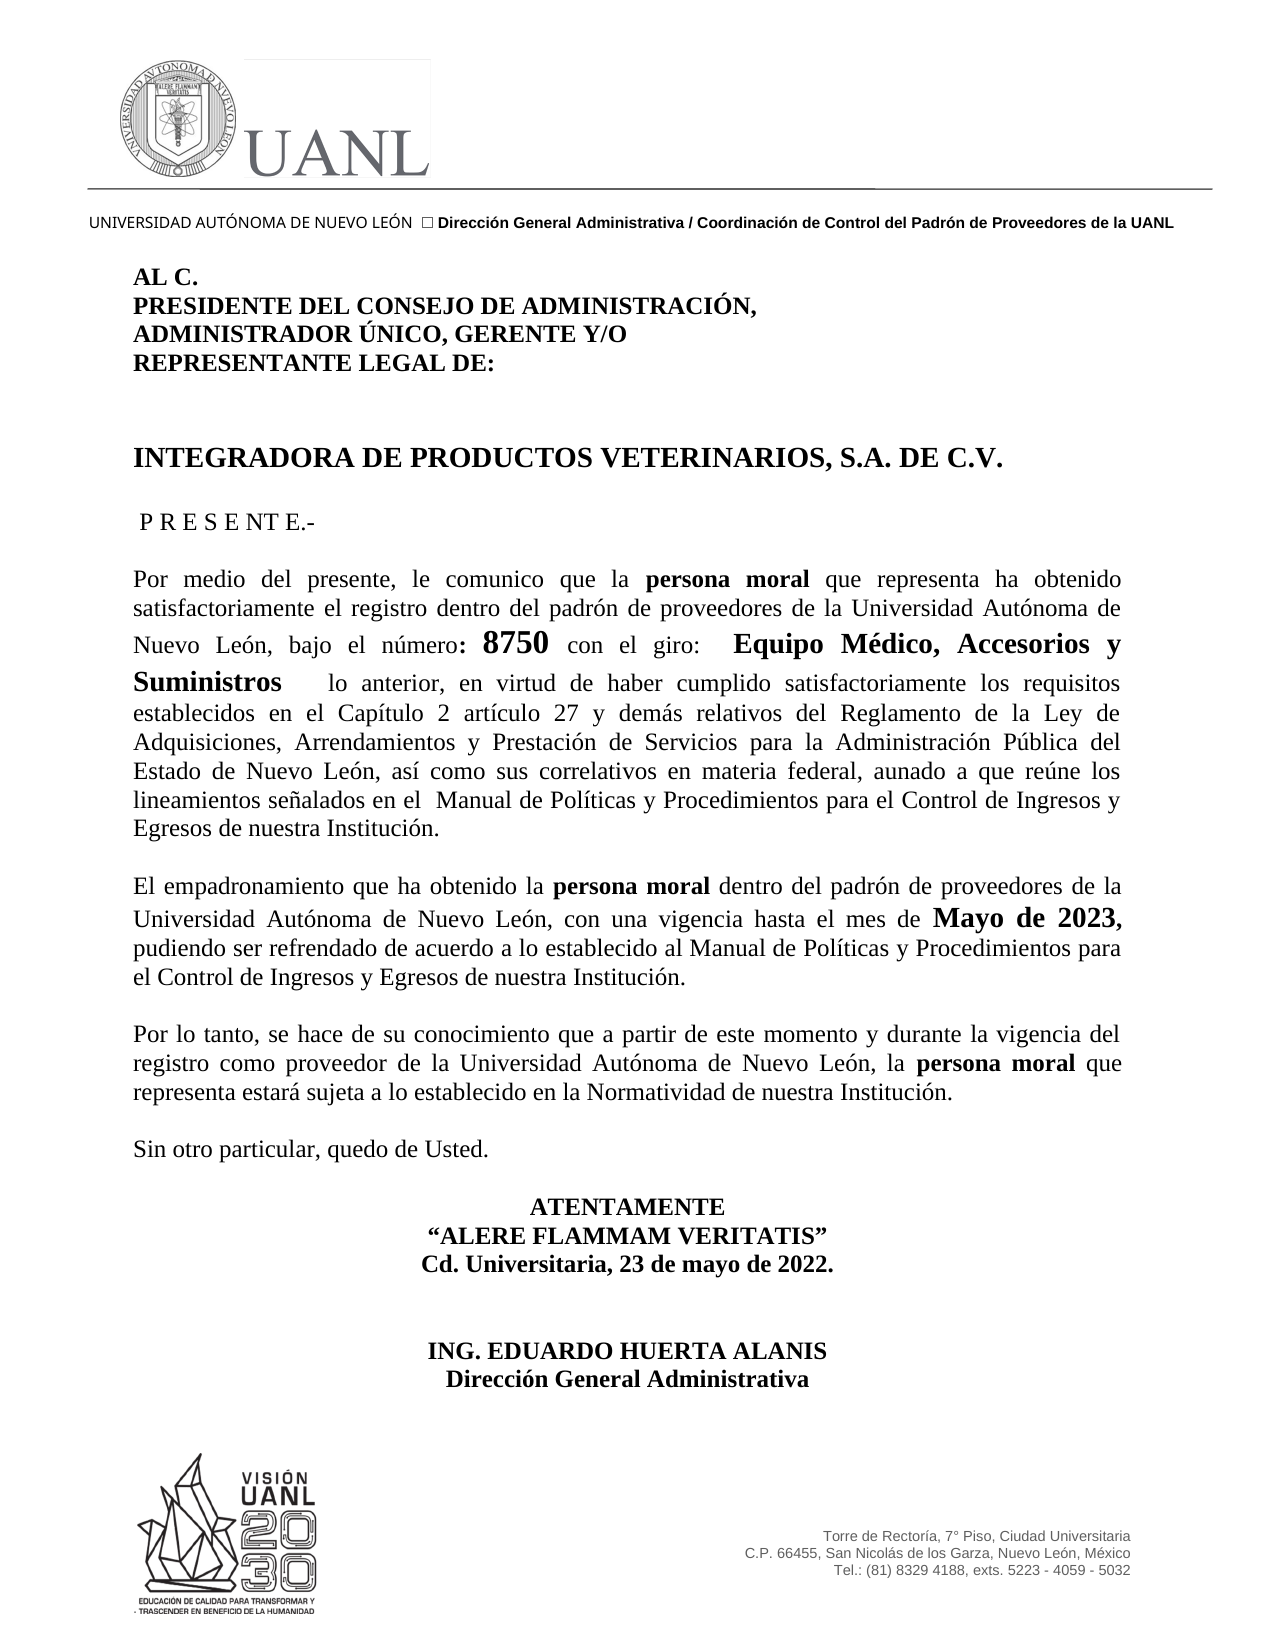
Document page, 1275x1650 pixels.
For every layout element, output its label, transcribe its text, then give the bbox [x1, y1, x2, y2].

text ADMINISTRADOR ÚNICO, GERENTE Y/O [133, 319, 1122, 348]
text Por lo tanto, se hace de su conocimiento que a partir de este momento y durante la vigencia del registro como proveedor de la Universidad Autónoma de Nuevo León, la persona moral que representa estará sujeta a lo establecido en la Normatividad de nuestra Institución. [133, 1019, 1122, 1106]
subtitle Cd. Universitaria, 23 de mayo de 2022. [133, 1249, 1122, 1278]
text ATENTAMENTE [133, 1192, 1122, 1221]
text El empadronamiento que ha obtenido la persona moral dentro del padrón de proveedores de la Universidad Autónoma de Nuevo León, con una vigencia hasta el mes de Mayo de 2023, pudiendo ser refrendado de acuerdo a lo establecido al Manual de Políticas y Procedimientos para el Control de Ingresos y Egresos de nuestra Institución. [133, 871, 1122, 991]
text Sin otro particular, quedo de Usted. [133, 1134, 1122, 1163]
picture [118, 59, 431, 178]
text AL C. [133, 262, 1122, 291]
text INTEGRADORA DE PRODUCTOS VETERINARIOS, S.A. DE C.V. [133, 440, 1122, 473]
text Por medio del presente, le comunico que la persona moral que representa ha obtenido satisfactoriamente el registro dentro del padrón de proveedores de la Universidad Autónoma de Nuevo León, bajo el número: 8750 con el giro: Equipo Médico, Accesorios y Suministros lo anterior, en virtud de haber cumplido satisfactoriamente los requisitos establecidos en el Capítulo 2 artículo 27 y demás relativos del Reglamento de la Ley de Adquisiciones, Arrendamientos y Prestación de Servicios para la Administración Pública del Estado de Nuevo León, así como sus correlativos en materia federal, aunado a que reúne los lineamientos señalados en el Manual de Políticas y Procedimientos para el Control de Ingresos y Egresos de nuestra Institución. [133, 564, 1122, 842]
text “ALERE FLAMMAM VERITATIS” [133, 1221, 1122, 1249]
picture [137, 1453, 318, 1614]
text Dirección General Administrativa [133, 1364, 1122, 1393]
text ING. EDUARDO HUERTA ALANIS [133, 1336, 1122, 1364]
text P R E S E NT E.- [133, 507, 1122, 536]
text REPRESENTANTE LEGAL DE: [133, 348, 1122, 377]
text PRESIDENTE DEL CONSEJO DE ADMINISTRACIÓN, [133, 291, 1122, 319]
